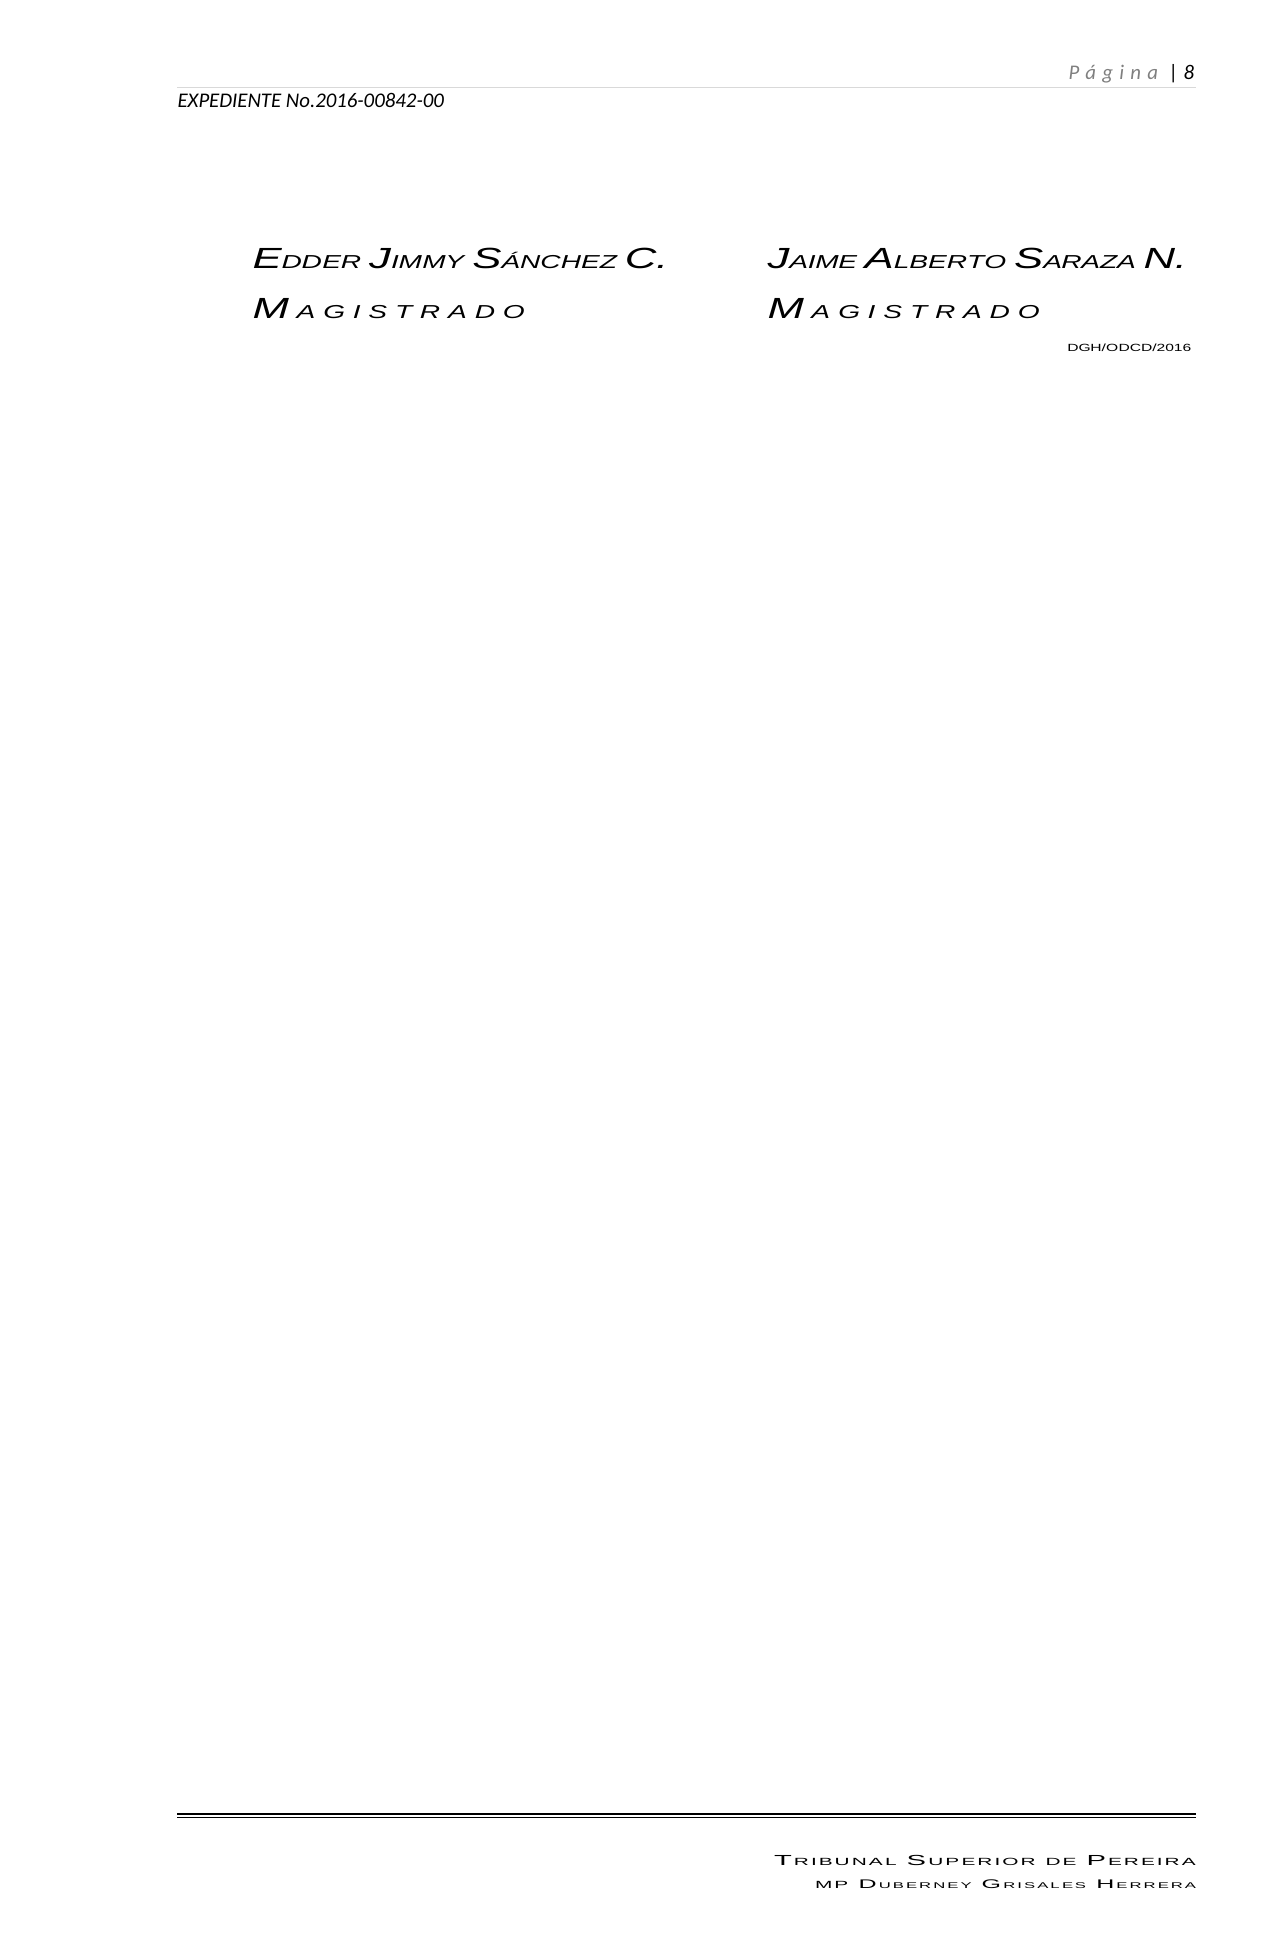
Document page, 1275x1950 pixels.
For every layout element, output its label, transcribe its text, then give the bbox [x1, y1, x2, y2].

list M A G I S T R A D O M A G I S T R A D O [252, 291, 1196, 325]
list EDDER JIMMY SÁNCHEZ C. JAIME ALBERTO SARAZA N. [252, 241, 1196, 275]
